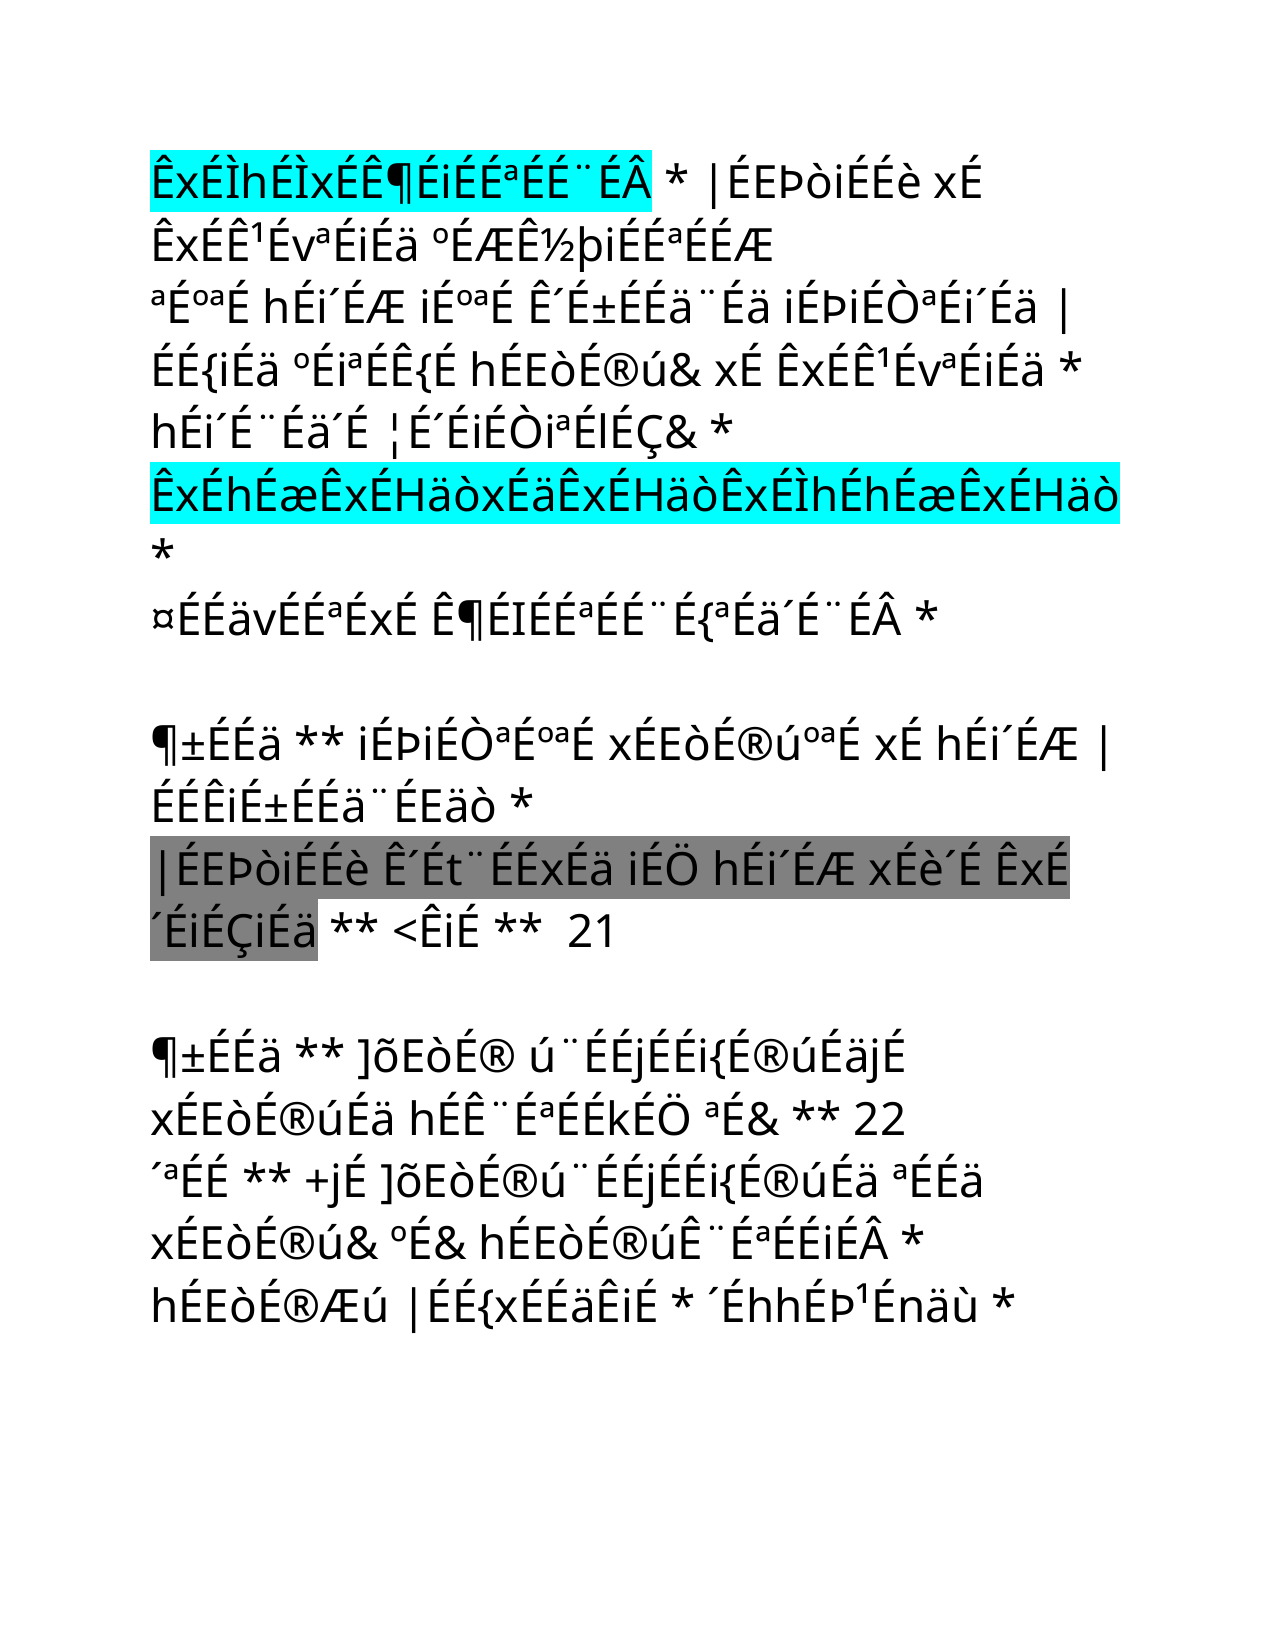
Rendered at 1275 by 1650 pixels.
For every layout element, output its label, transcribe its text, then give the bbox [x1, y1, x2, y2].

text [150, 150, 1125, 275]
text hÉi´É¨Éä´É ¦É´ÉiÉÒiªÉlÉÇ& * ÊxÉhÉæÊxÉHäòxÉäÊxÉHäòÊxÉÌhÉhÉæÊxÉHäò * ¤ÉÉävÉÉªÉxÉ Ê¶ÉIÉÉªÉÉ¨É{ªÉä´É¨ÉÂ * [150, 399, 1125, 649]
text ¶±ÉÉä ** iÉÞiÉÒªÉºªÉ xÉEòÉ®úºªÉ xÉ hÉi´ÉÆ |ÉÉÊiÉ±ÉÉä¨ÉEäò * [150, 649, 1125, 836]
text |ÉEÞòiÉÉè Ê´Ét¨ÉÉxÉä iÉÖ hÉi´ÉÆ xÉè´É ÊxÉ´ÉiÉÇiÉä ** <ÊiÉ ** 21 [318, 836, 1125, 961]
text ´ªÉÉ ** +jÉ ]õEòÉ®ú¨ÉÉjÉÉi{É®úÉä ªÉÉä xÉEòÉ®ú& ºÉ& hÉEòÉ®úÊ¨ÉªÉÉiÉÂ * hÉEòÉ®Æú |ÉÉ{xÉÉäÊiÉ * ´ÉhhÉÞ¹Énäù * [150, 1148, 1125, 1336]
text ¶±ÉÉä ** ]õEòÉ® ú¨ÉÉjÉÉi{É®úÉäjÉ xÉEòÉ®úÉä hÉÊ¨ÉªÉÉkÉÖ ªÉ& ** 22 [150, 1023, 1125, 1148]
text ªÉºªÉ hÉi´ÉÆ iÉºªÉ Ê´É±ÉÉä¨Éä iÉÞiÉÒªÉi´Éä |ÉÉ{iÉä ºÉiªÉÊ{É hÉEòÉ®ú& xÉ ÊxÉÊ¹ÉvªÉiÉä * [150, 275, 1125, 399]
